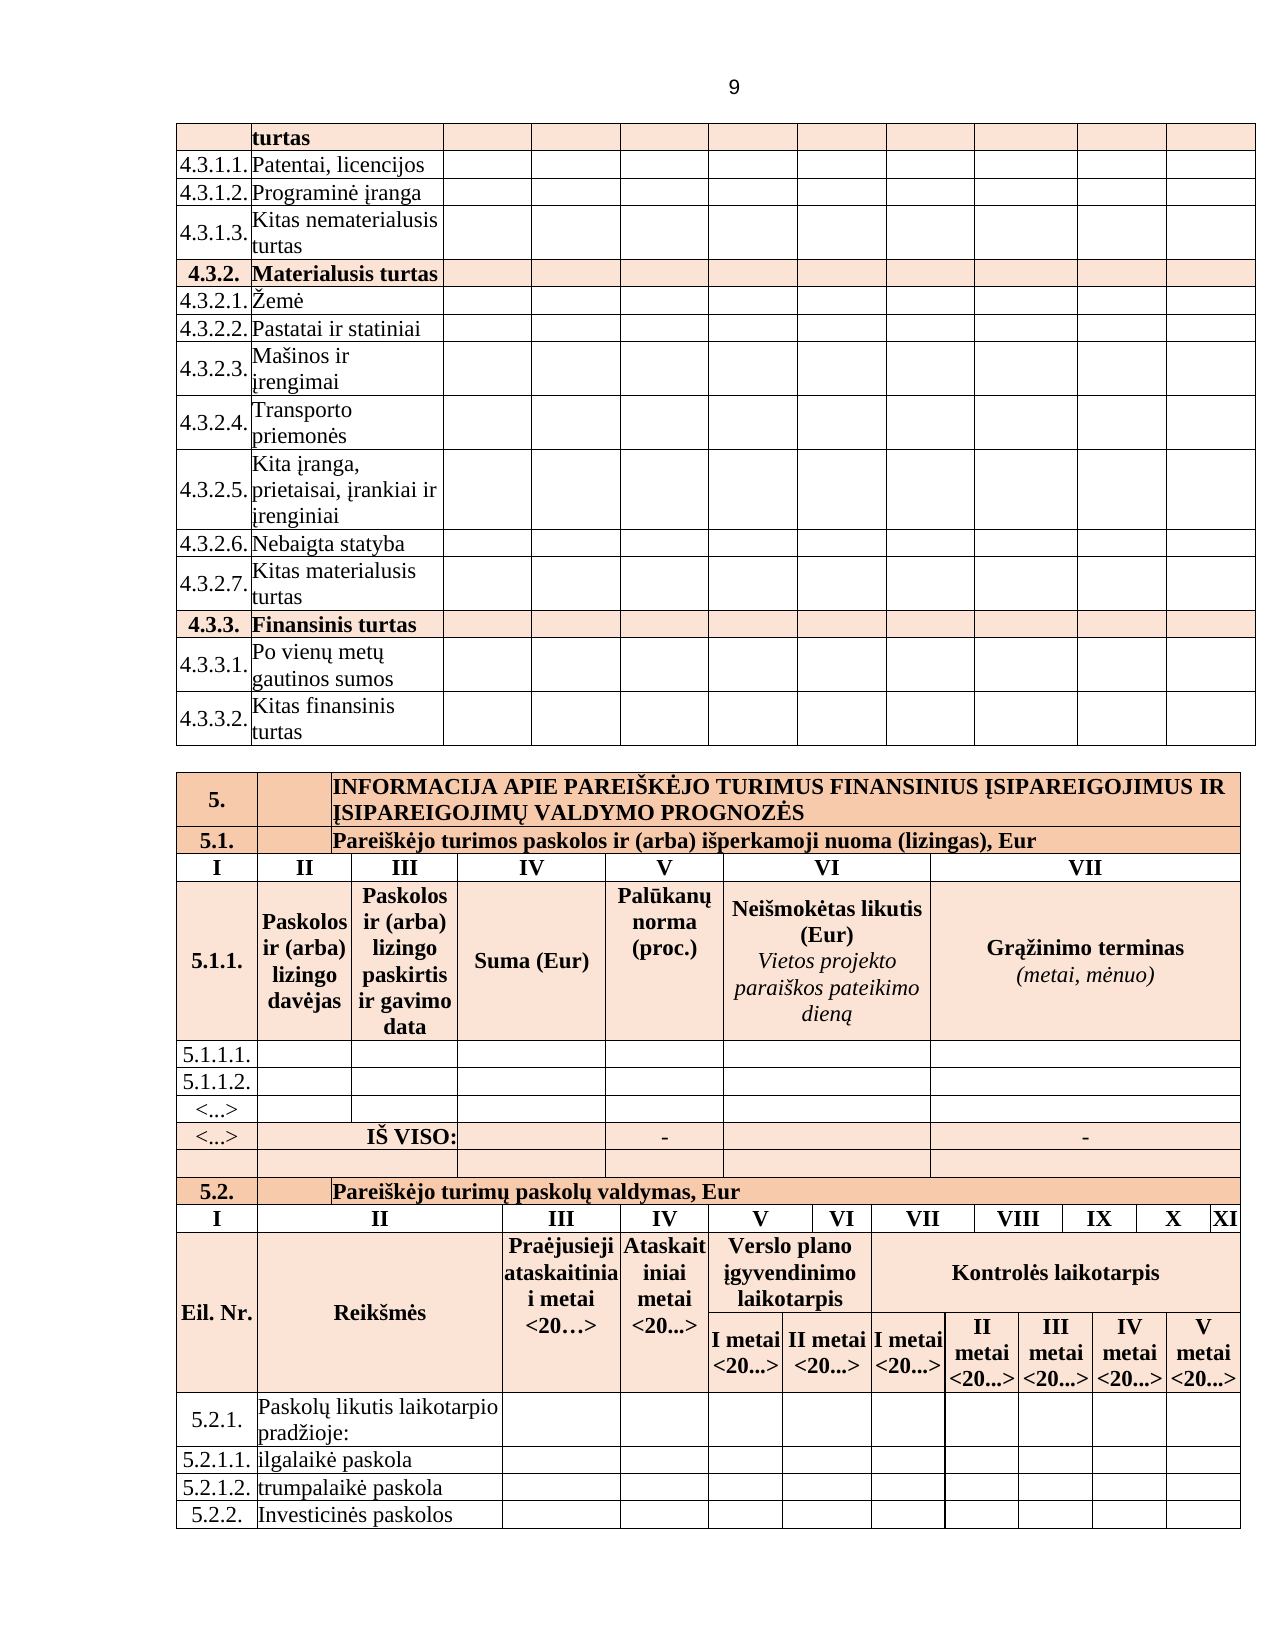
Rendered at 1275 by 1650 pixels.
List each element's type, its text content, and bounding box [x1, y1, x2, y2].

table_cell [621, 1393, 708, 1446]
table_cell V [606, 854, 723, 881]
table_cell [258, 827, 331, 853]
table_cell [444, 611, 531, 637]
table_cell [258, 1150, 457, 1177]
table_cell [975, 124, 1077, 150]
table_cell [444, 206, 531, 259]
table_cell 4.3.3.2. [177, 692, 251, 745]
table_cell [975, 396, 1077, 448]
table_cell III [503, 1205, 620, 1232]
table_cell Žemė [252, 287, 443, 314]
table_cell IV [458, 854, 605, 881]
table_cell [798, 530, 886, 556]
table_cell [724, 1150, 930, 1177]
table_cell [532, 287, 620, 314]
table_cell 4.3.2.7. [177, 557, 251, 610]
table_cell trumpalaikė paskola [258, 1474, 502, 1500]
table_cell [532, 315, 620, 341]
table_cell [931, 1068, 1240, 1094]
table_cell [798, 342, 886, 395]
table_cell [1167, 315, 1255, 341]
table_cell [1078, 179, 1166, 205]
table_cell [1167, 1474, 1240, 1500]
table_cell 4.3.3. [177, 611, 251, 637]
table_cell [1167, 557, 1255, 610]
table_cell [621, 179, 708, 205]
table_cell [798, 151, 886, 178]
table_cell [621, 315, 708, 341]
table_cell [621, 342, 708, 395]
table_cell Suma (Eur) [458, 882, 605, 1040]
table_cell [887, 611, 974, 637]
table_cell [709, 1393, 782, 1446]
table_cell V metai <20...> [1167, 1313, 1240, 1392]
table_cell [621, 260, 708, 286]
table_cell Mašinos ir įrengimai [252, 342, 443, 395]
table_cell [1078, 342, 1166, 395]
table_cell [621, 151, 708, 178]
table_cell [532, 124, 620, 150]
table_cell [798, 450, 886, 529]
table_cell [1019, 1393, 1092, 1446]
table_cell [975, 557, 1077, 610]
table_cell [975, 692, 1077, 745]
table_cell [887, 396, 974, 448]
table_cell [783, 1501, 871, 1528]
table_cell [975, 315, 1077, 341]
table_cell [458, 1150, 605, 1177]
table_cell [1167, 450, 1255, 529]
table_cell [887, 315, 974, 341]
table_cell [621, 287, 708, 314]
table_cell VIII [975, 1205, 1062, 1232]
table_cell 4.3.2.3. [177, 342, 251, 395]
table_header INFORMACIJA APIE PAREIŠKĖJO TURIMUS FINANSINIUS ĮSIPAREIGOJIMUS ir įsipareigojimų valdymo prognozės [332, 773, 1240, 826]
table_cell [444, 638, 531, 691]
table_cell [1167, 1447, 1240, 1473]
table_cell Transporto priemonės [252, 396, 443, 448]
table_cell III metai <20...> [1019, 1313, 1092, 1392]
table_cell IV [621, 1205, 708, 1232]
table_cell [1093, 1501, 1166, 1528]
table_cell [887, 450, 974, 529]
table_cell 5.2.1. [177, 1393, 257, 1446]
table_cell [783, 1393, 871, 1446]
table_cell II metai <20...> [783, 1313, 871, 1392]
table_cell [1167, 260, 1255, 286]
table_cell VII [872, 1205, 974, 1232]
table_cell 4.3.2.2. [177, 315, 251, 341]
table_cell [975, 179, 1077, 205]
table_cell [444, 530, 531, 556]
table_cell [621, 611, 708, 637]
table_cell 4.3.2.5. [177, 450, 251, 529]
table_cell [709, 206, 797, 259]
table_cell [258, 1178, 331, 1204]
table_cell [798, 206, 886, 259]
table_cell II metai <20...> [946, 1313, 1018, 1392]
table_cell [709, 611, 797, 637]
table_cell [887, 151, 974, 178]
table_cell II [258, 854, 351, 881]
table_cell [975, 287, 1077, 314]
table_cell Po vienų metų gautinos sumos [252, 638, 443, 691]
table_cell [946, 1393, 1018, 1446]
table_cell [887, 206, 974, 259]
table_cell [352, 1041, 457, 1067]
table_cell [1167, 179, 1255, 205]
table_cell [798, 315, 886, 341]
table_cell [724, 1068, 930, 1094]
table_cell - [931, 1123, 1240, 1149]
table_cell <...> [177, 1123, 257, 1149]
table_cell [1093, 1393, 1166, 1446]
table_cell [532, 450, 620, 529]
table_cell [1019, 1447, 1092, 1473]
table_cell [503, 1447, 620, 1473]
table_cell Materialusis turtas [252, 260, 443, 286]
table_cell Kitas materialusis turtas [252, 557, 443, 610]
table_cell 5.1. [177, 827, 257, 853]
table_cell [724, 1096, 930, 1122]
table_cell Grąžinimo terminas (metai, mėnuo) [931, 882, 1240, 1040]
table_cell Pareiškėjo turimų paskolų valdymas, Eur [332, 1178, 1240, 1204]
table_cell 4.3.2.1. [177, 287, 251, 314]
table_cell XI [1211, 1205, 1240, 1232]
table_cell [621, 692, 708, 745]
table_cell [1019, 1474, 1092, 1500]
table_cell [1078, 692, 1166, 745]
table_cell [444, 179, 531, 205]
table_cell IV metai <20...> [1093, 1313, 1166, 1392]
table_cell ilgalaikė paskola [258, 1447, 502, 1473]
table_cell 4.3.1. [177, 124, 251, 150]
table_cell [709, 638, 797, 691]
table_cell [798, 179, 886, 205]
table_cell [532, 557, 620, 610]
table_cell Ataskaitiniai metai <20...> [621, 1233, 708, 1392]
table_cell [709, 557, 797, 610]
table_cell [444, 692, 531, 745]
table_cell [444, 287, 531, 314]
table_cell [532, 342, 620, 395]
table_cell [975, 206, 1077, 259]
table_cell [798, 692, 886, 745]
table_cell [798, 396, 886, 448]
table_cell [621, 1474, 708, 1500]
table_cell 4.3.1.1. [177, 151, 251, 178]
table_cell Neišmokėtas likutis (Eur) Vietos projekto paraiškos pateikimo dieną [724, 882, 930, 1040]
table_cell [1078, 396, 1166, 448]
table_cell [1167, 124, 1255, 150]
table_cell [709, 396, 797, 448]
table_cell [1019, 1501, 1092, 1528]
table_cell [798, 287, 886, 314]
table_cell [532, 260, 620, 286]
table_cell [975, 260, 1077, 286]
table_cell [1078, 260, 1166, 286]
table_cell Praėjusieji ataskaitiniai metai <20…> [503, 1233, 620, 1392]
table_cell [621, 450, 708, 529]
table_cell [709, 1447, 782, 1473]
table_cell VI [724, 854, 930, 881]
table_cell I metai <20...> [872, 1313, 944, 1392]
table_cell [1078, 611, 1166, 637]
table_cell Eil. Nr. [177, 1233, 257, 1392]
table_cell [458, 1068, 605, 1094]
table_cell Kita įranga, prietaisai, įrankiai ir įrenginiai [252, 450, 443, 529]
table_cell [709, 342, 797, 395]
table_cell [258, 1096, 351, 1122]
table_cell [946, 1474, 1018, 1500]
table_cell Pastatai ir statiniai [252, 315, 443, 341]
table_cell Iš viso: [258, 1123, 457, 1149]
table_cell [1093, 1474, 1166, 1500]
table_cell [887, 179, 974, 205]
table_cell [1167, 611, 1255, 637]
table_cell [532, 692, 620, 745]
table_cell 5.2.1.2. [177, 1474, 257, 1500]
table_cell [872, 1474, 944, 1500]
table_cell [1167, 396, 1255, 448]
table_cell [1167, 530, 1255, 556]
table_cell [458, 1123, 605, 1149]
table_cell [621, 638, 708, 691]
table_cell [1078, 151, 1166, 178]
table_cell [975, 342, 1077, 395]
table_cell 5.1.1.2. [177, 1068, 257, 1094]
table_cell Paskolų likutis laikotarpio pradžioje: [258, 1393, 502, 1446]
table_cell 4.3.2.6. [177, 530, 251, 556]
table_cell [975, 151, 1077, 178]
table_cell [887, 692, 974, 745]
table_cell [798, 124, 886, 150]
table_header 5. [177, 773, 257, 826]
table_cell [258, 1068, 351, 1094]
table_cell [887, 124, 974, 150]
table_cell VII [931, 854, 1240, 881]
table_cell [709, 692, 797, 745]
table_cell [444, 396, 531, 448]
table_cell [1093, 1447, 1166, 1473]
table_cell [503, 1393, 620, 1446]
table_cell Pareiškėjo turimos paskolos ir (arba) išperkamoji nuoma (lizingas), Eur [332, 827, 1240, 853]
table_cell III [352, 854, 457, 881]
table_cell [798, 260, 886, 286]
table_cell [444, 260, 531, 286]
table_cell [444, 342, 531, 395]
table_cell [798, 557, 886, 610]
table_cell 4.3.1.3. [177, 206, 251, 259]
table_cell Paskolos ir (arba) lizingo davėjas [258, 882, 351, 1040]
table_cell Kitas finansinis turtas [252, 692, 443, 745]
table_cell V [709, 1205, 812, 1232]
table_cell 5.2. [177, 1178, 257, 1204]
table_cell 5.1.1. [177, 882, 257, 1040]
table_cell [709, 450, 797, 529]
table_cell [606, 1150, 723, 1177]
table_cell Palūkanų norma (proc.) [606, 882, 723, 1040]
table_cell [975, 450, 1077, 529]
table_cell [709, 1501, 782, 1528]
table_cell [1078, 530, 1166, 556]
table_cell [621, 1447, 708, 1473]
table_cell [975, 530, 1077, 556]
table_cell [975, 611, 1077, 637]
table_cell [444, 151, 531, 178]
table_cell [709, 1474, 782, 1500]
table_cell [946, 1447, 1018, 1473]
table_cell II [258, 1205, 502, 1232]
table_cell [1078, 124, 1166, 150]
table_cell I metai <20...> [709, 1313, 782, 1392]
table_cell Finansinis turtas [252, 611, 443, 637]
table_cell 5.2.1.1. [177, 1447, 257, 1473]
table_cell [352, 1068, 457, 1094]
table_cell [532, 179, 620, 205]
table_cell [621, 530, 708, 556]
table_cell [621, 1501, 708, 1528]
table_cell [258, 1501, 502, 1528]
table_cell Reikšmės [258, 1233, 502, 1392]
table_cell [532, 151, 620, 178]
table_cell [1167, 287, 1255, 314]
table_cell [621, 206, 708, 259]
table_cell [532, 206, 620, 259]
table_cell [1078, 450, 1166, 529]
table_cell [887, 342, 974, 395]
table_cell 5.1.1.1. [177, 1041, 257, 1067]
table_cell [709, 530, 797, 556]
table_cell [1167, 638, 1255, 691]
table_cell Paskolos ir (arba) lizingo paskirtis ir gavimo data [352, 882, 457, 1040]
table_cell - [606, 1123, 723, 1149]
table_cell [606, 1041, 723, 1067]
table_cell [946, 1501, 1018, 1528]
table_cell [724, 1041, 930, 1067]
table_cell [931, 1150, 1240, 1177]
table_cell [887, 557, 974, 610]
table_cell [621, 396, 708, 448]
table_cell 4.3.3.1. [177, 638, 251, 691]
table_cell 5.2.2. [177, 1501, 257, 1528]
table_cell [887, 638, 974, 691]
table_cell [931, 1096, 1240, 1122]
table_cell Kitas nematerialusis turtas [252, 206, 443, 259]
table_cell [444, 450, 531, 529]
table_cell [709, 151, 797, 178]
table_cell I [177, 1205, 257, 1232]
table_cell [532, 530, 620, 556]
table_cell [1167, 206, 1255, 259]
table_cell [1167, 151, 1255, 178]
table_cell [872, 1501, 944, 1528]
table_header [258, 773, 331, 826]
table_cell [503, 1474, 620, 1500]
table_cell [1078, 287, 1166, 314]
table_cell [258, 1041, 351, 1067]
table_cell [177, 1150, 257, 1177]
table_cell Nebaigta statyba [252, 530, 443, 556]
table_cell [1078, 315, 1166, 341]
table_cell [606, 1096, 723, 1122]
table_cell Verslo plano įgyvendinimo laikotarpis [709, 1233, 871, 1312]
table_cell Kontrolės laikotarpis [872, 1233, 1240, 1312]
table_cell [1167, 342, 1255, 395]
table_cell [1078, 638, 1166, 691]
table_cell 4.3.1.2. [177, 179, 251, 205]
table_cell [1078, 206, 1166, 259]
table_cell [444, 315, 531, 341]
table_cell 4.3.2.4. [177, 396, 251, 448]
table_cell [724, 1123, 930, 1149]
table_cell [798, 638, 886, 691]
table_cell [872, 1393, 944, 1446]
table_cell [798, 611, 886, 637]
table_cell [532, 638, 620, 691]
table_cell [783, 1474, 871, 1500]
table_cell [1167, 1393, 1240, 1446]
table_cell [887, 260, 974, 286]
table_cell [458, 1041, 605, 1067]
table_cell [352, 1096, 457, 1122]
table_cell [252, 124, 443, 150]
table_cell [887, 287, 974, 314]
table_cell [783, 1447, 871, 1473]
table_cell [458, 1096, 605, 1122]
table_cell [532, 396, 620, 448]
table_cell Programinė įranga [252, 179, 443, 205]
table_cell [1078, 557, 1166, 610]
table_cell [532, 611, 620, 637]
table_cell VI [813, 1205, 871, 1232]
table_cell [606, 1068, 723, 1094]
table_cell [621, 557, 708, 610]
table_cell [503, 1501, 620, 1528]
table_cell [444, 124, 531, 150]
table_cell [975, 638, 1077, 691]
table_cell [444, 557, 531, 610]
table_cell [709, 315, 797, 341]
table_cell [709, 179, 797, 205]
table_cell [709, 124, 797, 150]
table_cell [709, 287, 797, 314]
table_cell IX [1063, 1205, 1136, 1232]
table_cell [621, 124, 708, 150]
table_cell Patentai, licencijos [252, 151, 443, 178]
table_cell [872, 1447, 944, 1473]
table_cell [1167, 692, 1255, 745]
table_cell <...> [177, 1096, 257, 1122]
table_cell I [177, 854, 257, 881]
table_cell 4.3.2. [177, 260, 251, 286]
table_cell [931, 1041, 1240, 1067]
table_cell [709, 260, 797, 286]
table_cell [887, 530, 974, 556]
table_cell X [1137, 1205, 1210, 1232]
table_cell [1167, 1501, 1240, 1528]
